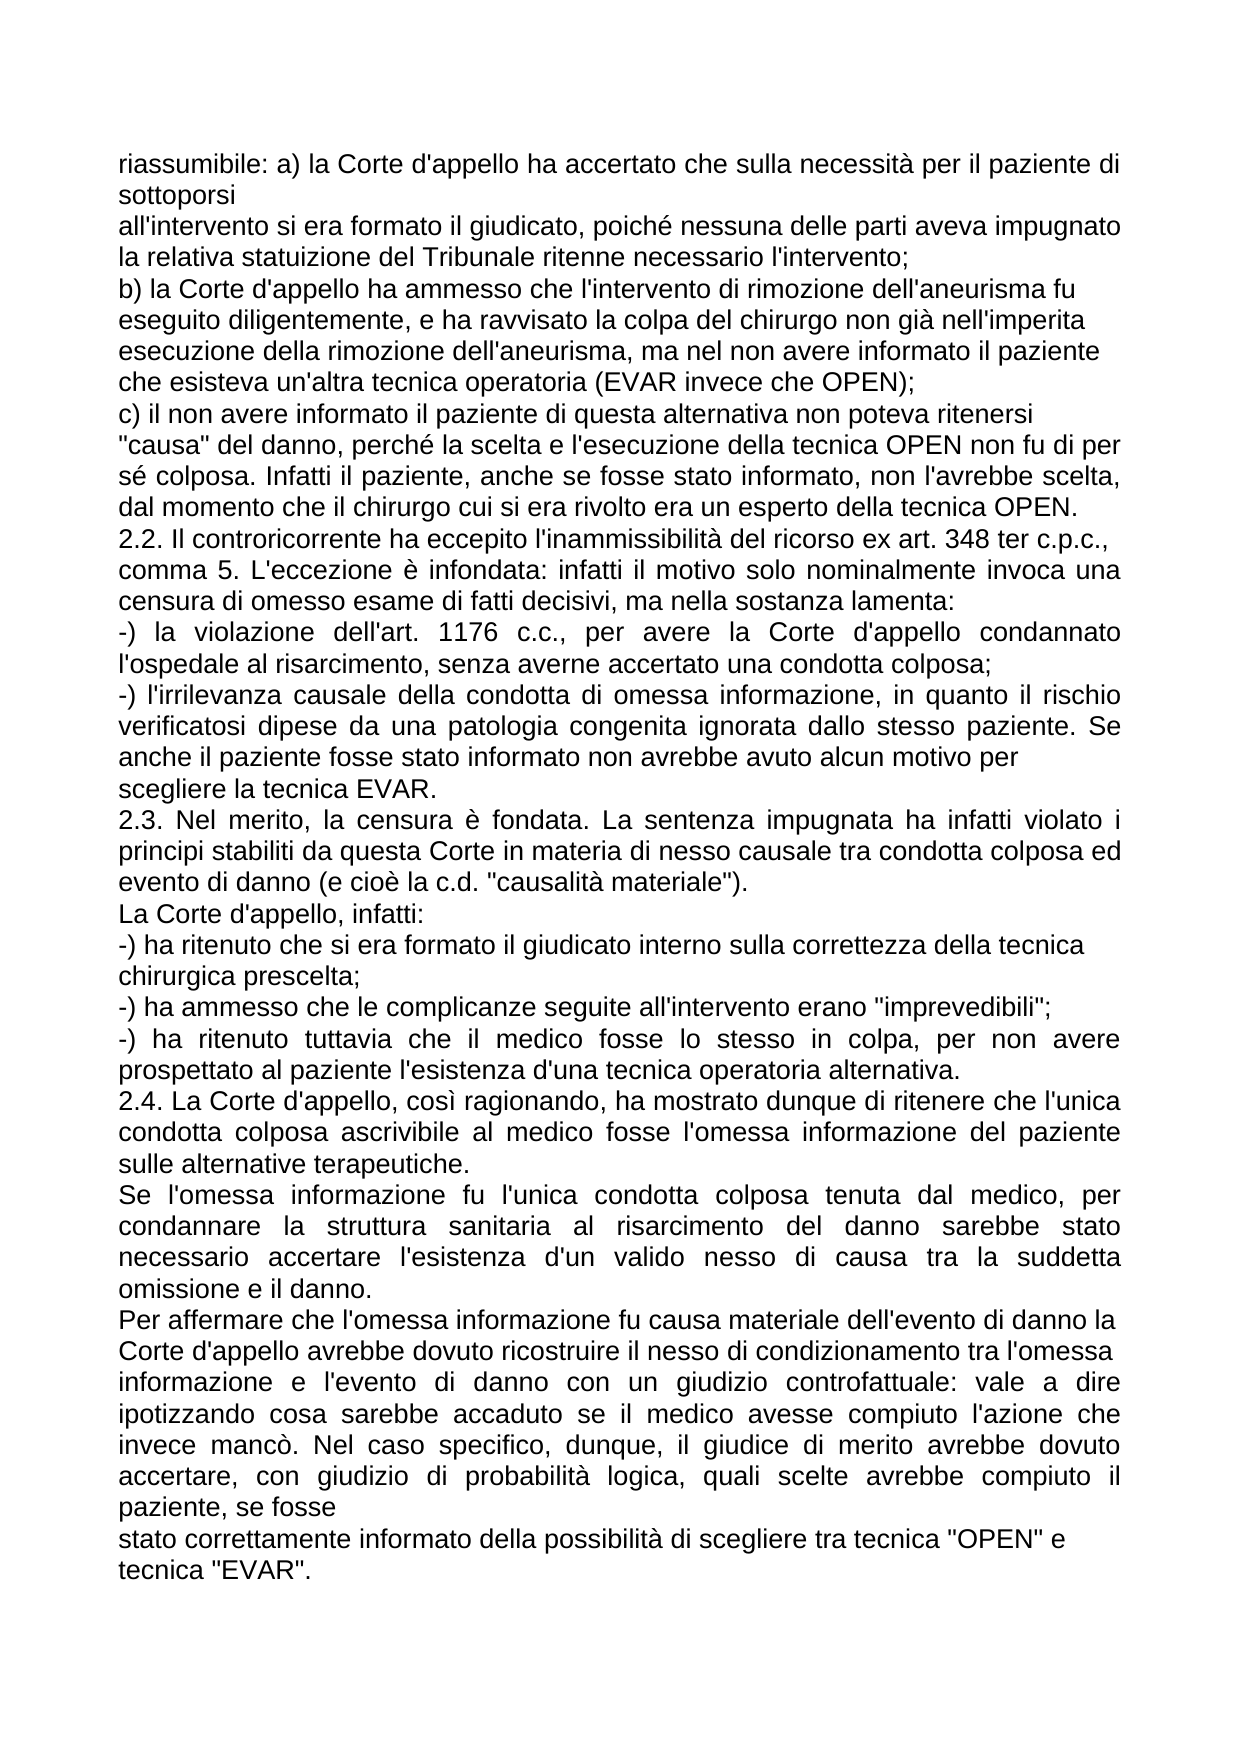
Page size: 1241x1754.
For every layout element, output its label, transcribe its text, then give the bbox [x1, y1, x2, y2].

text Se l'omessa informazione fu l'unica condotta colposa tenuta dal medico, per condannare la struttura sanitaria al risarcimento del danno sarebbe stato necessario accertare l'esistenza d'un valido nesso di causa tra la suddetta omissione e il danno. [118, 1179, 1122, 1304]
text -) ha ritenuto che si era formato il giudicato interno sulla correttezza della tecnica [118, 929, 1122, 960]
text eseguito diligentemente, e ha ravvisato la colpa del chirurgo non già nell'imperita [118, 304, 1122, 335]
text stato correttamente informato della possibilità di scegliere tra tecnica "OPEN" e [118, 1523, 1122, 1554]
text -) la violazione dell'art. 1176 c.c., per avere la Corte d'appello condannato l'ospedale al risarcimento, senza averne accertato una condotta colposa; [118, 616, 1122, 679]
text la relativa statuizione del Tribunale ritenne necessario l'intervento; [118, 241, 1122, 273]
text 2.4. La Corte d'appello, così ragionando, ha mostrato dunque di ritenere che l'unica condotta colposa ascrivibile al medico fosse l'omessa informazione del paziente sulle alternative terapeutiche. [118, 1085, 1122, 1179]
text -) l'irrilevanza causale della condotta di omessa informazione, in quanto il rischio verificatosi dipese da una patologia congenita ignorata dallo stesso paziente. Se anche il paziente fosse stato informato non avrebbe avuto alcun motivo per [118, 679, 1122, 773]
text -) ha ritenuto tuttavia che il medico fosse lo stesso in colpa, per non avere prospettato al paziente l'esistenza d'una tecnica operatoria alternativa. [118, 1023, 1122, 1085]
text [118, 148, 1122, 210]
text che esisteva un'altra tecnica operatoria (EVAR invece che OPEN); [118, 366, 1122, 398]
text tecnica "EVAR". [118, 1554, 1122, 1585]
text -) ha ammesso che le complicanze seguite all'intervento erano "imprevedibili"; [118, 991, 1122, 1023]
text esecuzione della rimozione dell'aneurisma, ma nel non avere informato il paziente [118, 335, 1122, 366]
text La Corte d'appello, infatti: [118, 898, 1122, 929]
text scegliere la tecnica EVAR. [118, 773, 1122, 804]
text c) il non avere informato il paziente di questa alternativa non poteva ritenersi [118, 398, 1122, 429]
text 2.3. Nel merito, la censura è fondata. La sentenza impugnata ha infatti violato i principi stabiliti da questa Corte in materia di nesso causale tra condotta colposa ed evento di danno (e cioè la c.d. "causalità materiale"). [118, 804, 1122, 898]
text "causa" del danno, perché la scelta e l'esecuzione della tecnica OPEN non fu di per sé colposa. Infatti il paziente, anche se fosse stato informato, non l'avrebbe scelta, dal momento che il chirurgo cui si era rivolto era un esperto della tecnica OPEN. [118, 429, 1122, 523]
text Corte d'appello avrebbe dovuto ricostruire il nesso di condizionamento tra l'omessa [118, 1335, 1122, 1366]
text informazione e l'evento di danno con un giudizio controfattuale: vale a dire ipotizzando cosa sarebbe accaduto se il medico avesse compiuto l'azione che invece mancò. Nel caso specifico, dunque, il giudice di merito avrebbe dovuto accertare, con giudizio di probabilità logica, quali scelte avrebbe compiuto il paziente, se fosse [118, 1366, 1122, 1523]
text 2.2. Il controricorrente ha eccepito l'inammissibilità del ricorso ex art. 348 ter c.p.c., [118, 523, 1122, 554]
text comma 5. L'eccezione è infondata: infatti il motivo solo nominalmente invoca una censura di omesso esame di fatti decisivi, ma nella sostanza lamenta: [118, 554, 1122, 616]
text Per affermare che l'omessa informazione fu causa materiale dell'evento di danno la [118, 1304, 1122, 1335]
text b) la Corte d'appello ha ammesso che l'intervento di rimozione dell'aneurisma fu [118, 273, 1122, 304]
text chirurgica prescelta; [118, 960, 1122, 991]
text all'intervento si era formato il giudicato, poiché nessuna delle parti aveva impugnato [118, 210, 1122, 241]
